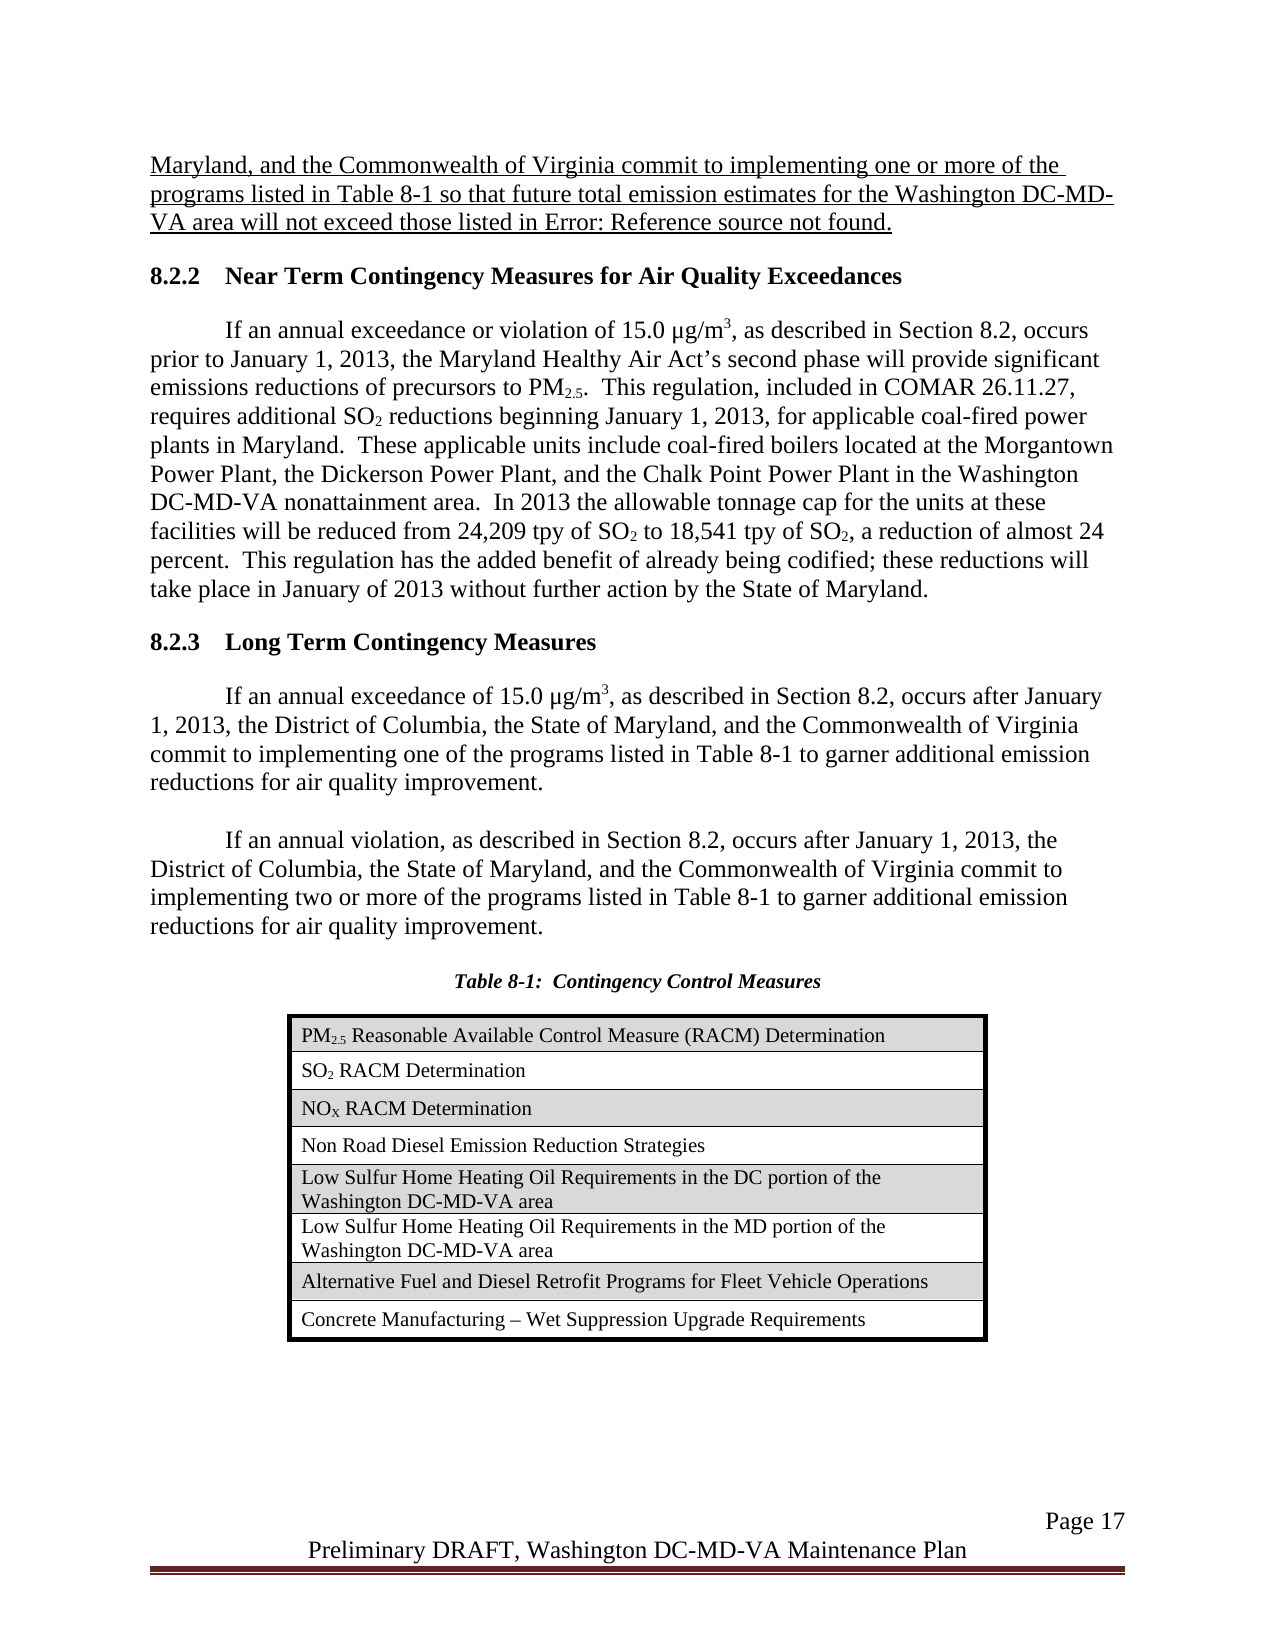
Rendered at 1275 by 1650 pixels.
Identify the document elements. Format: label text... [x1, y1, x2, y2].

subtitle Near Term Contingency Measures for Air Quality Exceedances [150, 261, 1125, 290]
table_cell Low Sulfur Home Heating Oil Requirements in the DC portion of the Washington DC-MD-VA area [292, 1165, 983, 1213]
table_cell SO2 RACM Determination [292, 1052, 983, 1089]
table_cell NOX RACM Determination [292, 1090, 983, 1126]
subtitle Long Term Contingency Measures [150, 627, 1125, 656]
text Table 8-1: Contingency Control Measures [150, 969, 1125, 993]
table_header PM2.5 Reasonable Available Control Measure (RACM) Determination [292, 1018, 983, 1051]
table_cell Low Sulfur Home Heating Oil Requirements in the MD portion of the Washington DC-MD-VA area [292, 1214, 983, 1262]
table_cell Non Road Diesel Emission Reduction Strategies [292, 1127, 983, 1164]
table_cell Alternative Fuel and Diesel Retrofit Programs for Fleet Vehicle Operations [292, 1263, 983, 1299]
table_cell Concrete Manufacturing – Wet Suppression Upgrade Requirements [292, 1301, 983, 1337]
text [150, 150, 1125, 236]
